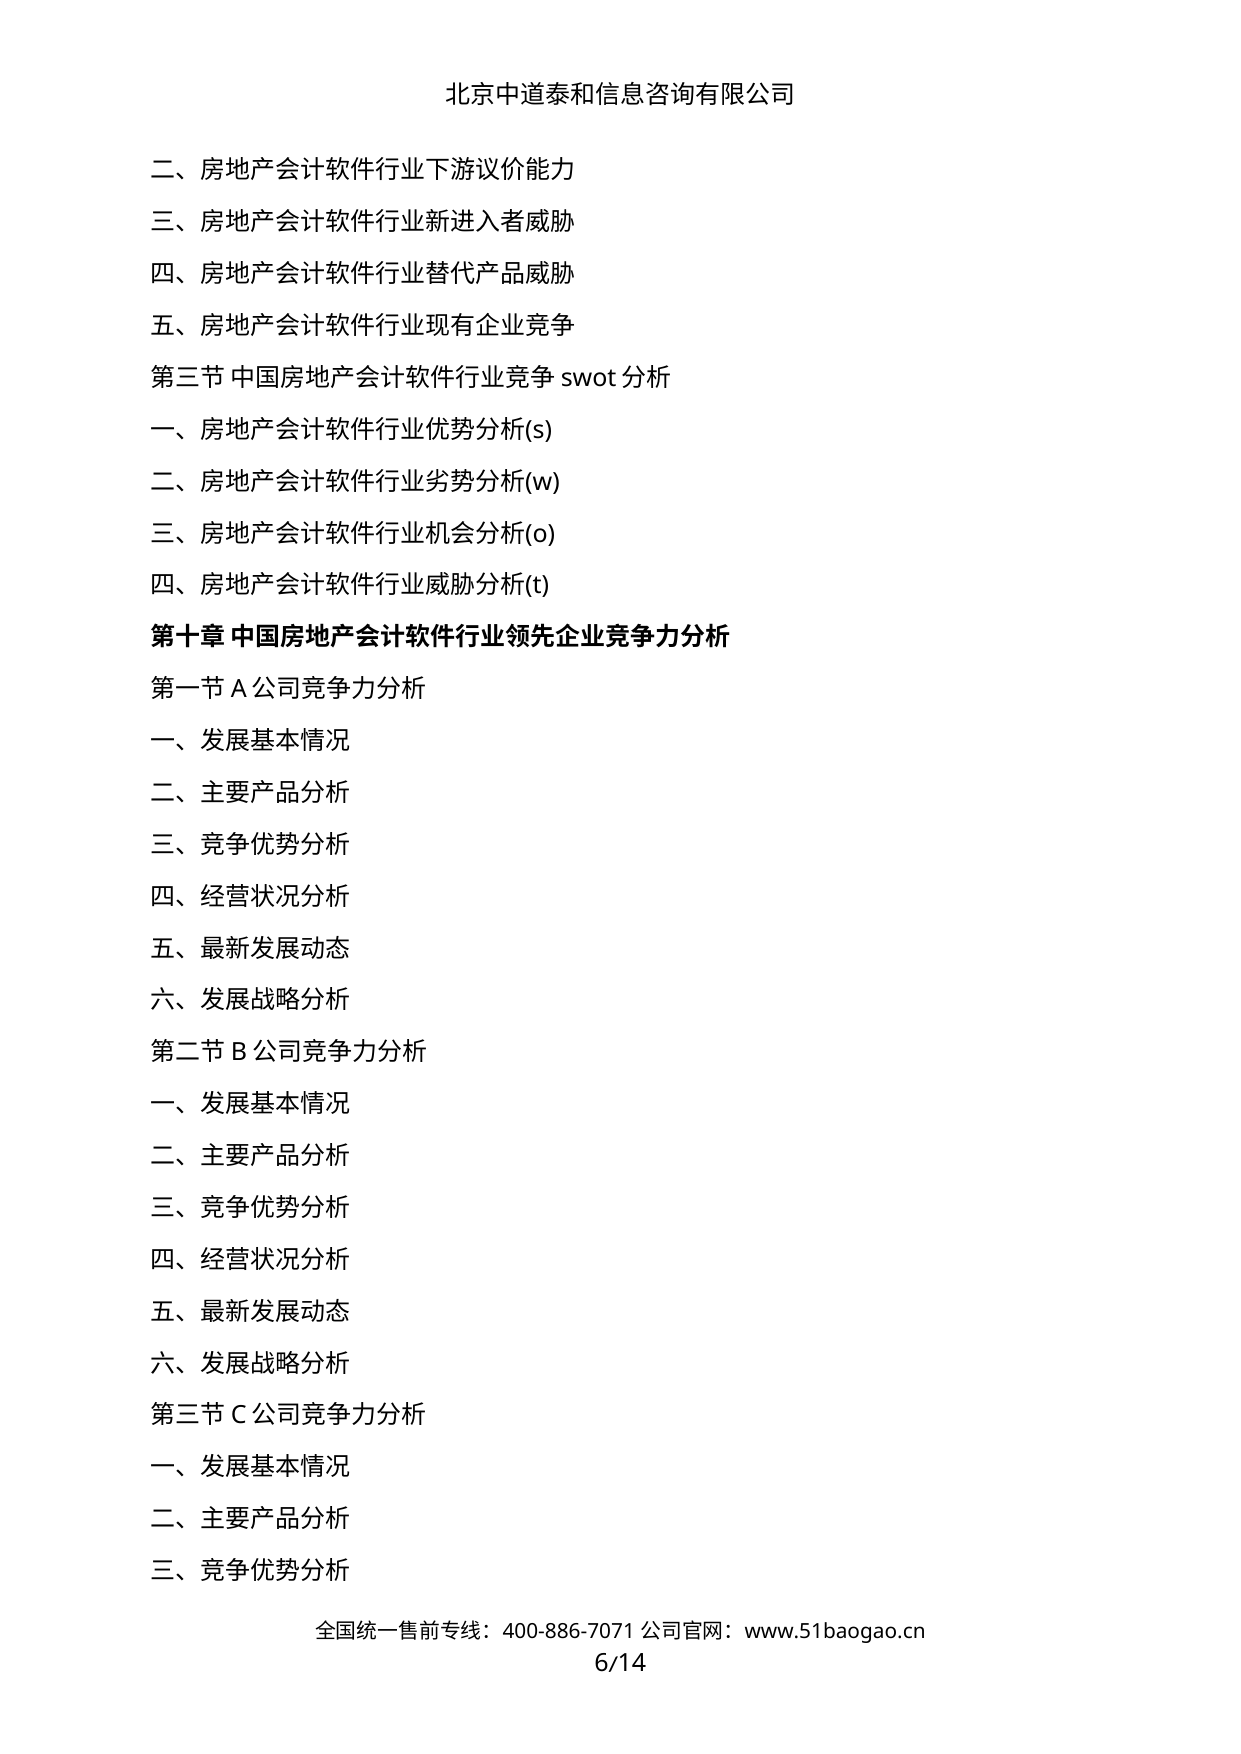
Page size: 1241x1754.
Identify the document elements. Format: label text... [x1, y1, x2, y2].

text 三、房地产会计软件行业新进入者威胁 [150, 202, 1090, 238]
text 二、房地产会计软件行业下游议价能力 [150, 150, 1090, 186]
text 第一节 A公司竞争力分析 [150, 669, 1090, 705]
text 二、主要产品分析 [150, 1499, 1090, 1535]
text 一、房地产会计软件行业优势分析(s) [150, 409, 1090, 446]
text 第二节 B公司竞争力分析 [150, 1032, 1090, 1068]
text 二、主要产品分析 [150, 1136, 1090, 1172]
text 二、房地产会计软件行业劣势分析(w) [150, 461, 1090, 497]
text 五、最新发展动态 [150, 928, 1090, 964]
text 一、发展基本情况 [150, 1084, 1090, 1120]
text 六、发展战略分析 [150, 980, 1090, 1016]
text 一、发展基本情况 [150, 1447, 1090, 1483]
text 第十章 中国房地产会计软件行业领先企业竞争力分析 [150, 617, 1090, 653]
text 四、经营状况分析 [150, 876, 1090, 912]
text 三、房地产会计软件行业机会分析(o) [150, 513, 1090, 549]
text 一、发展基本情况 [150, 721, 1090, 757]
text 三、竞争优势分析 [150, 1187, 1090, 1224]
text 四、房地产会计软件行业威胁分析(t) [150, 565, 1090, 601]
text 三、竞争优势分析 [150, 824, 1090, 861]
text 六、发展战略分析 [150, 1343, 1090, 1379]
text 五、房地产会计软件行业现有企业竞争 [150, 306, 1090, 342]
text 四、房地产会计软件行业替代产品威胁 [150, 254, 1090, 290]
text 二、主要产品分析 [150, 772, 1090, 809]
text 第三节 C公司竞争力分析 [150, 1395, 1090, 1431]
text 四、经营状况分析 [150, 1239, 1090, 1276]
text 五、最新发展动态 [150, 1291, 1090, 1327]
text 第三节 中国房地产会计软件行业竞争swot分析 [150, 357, 1090, 394]
text 三、竞争优势分析 [150, 1551, 1090, 1587]
